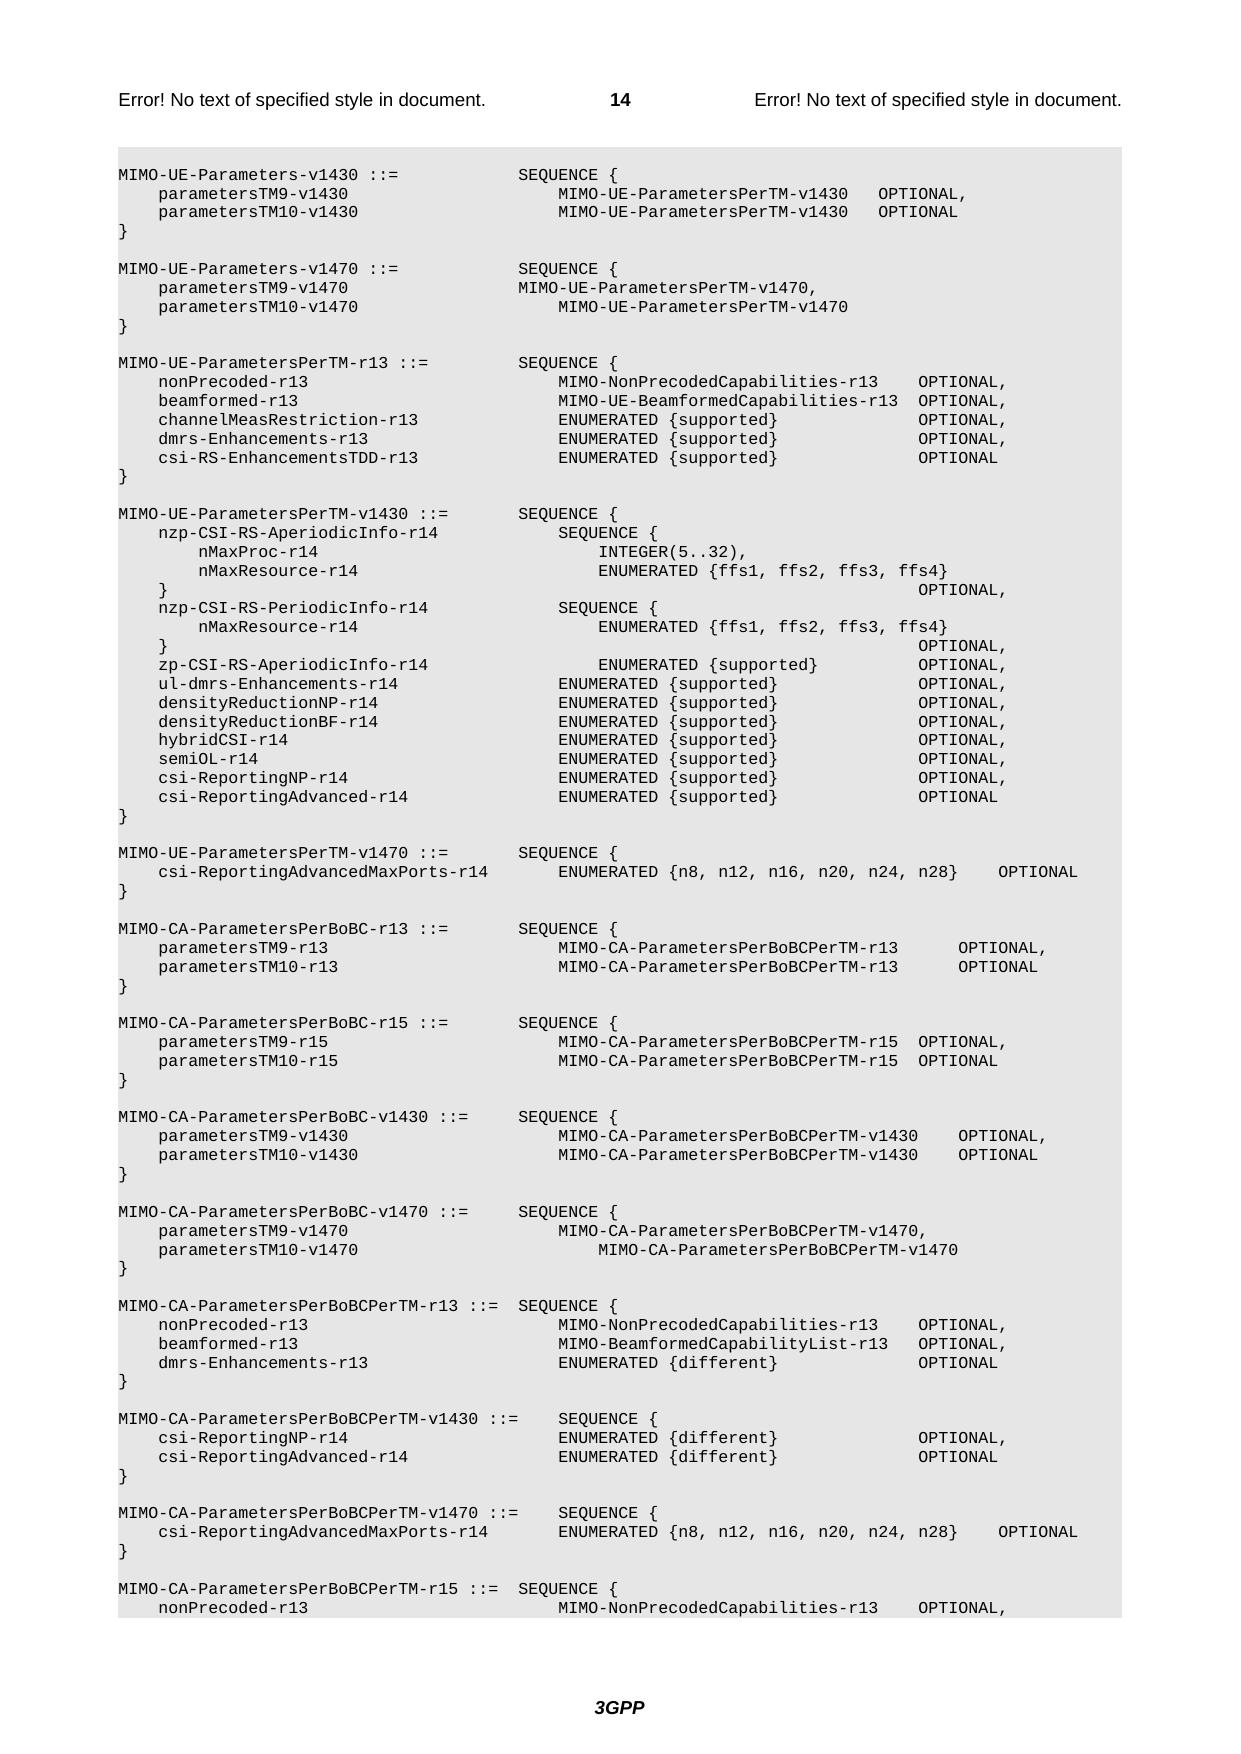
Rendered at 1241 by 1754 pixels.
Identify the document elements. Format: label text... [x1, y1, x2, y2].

text MIMO-CA-ParametersPerBoBCPerTM-v1470 ::= SEQUENCE { [118, 1505, 1122, 1524]
text nonPrecoded-r13 MIMO-NonPrecodedCapabilities-r13 OPTIONAL, [118, 1599, 1122, 1618]
text } [118, 1373, 1122, 1392]
text csi-RS-EnhancementsTDD-r13 ENUMERATED {supported} OPTIONAL [118, 449, 1122, 468]
text } [118, 977, 1122, 996]
text } [118, 807, 1122, 826]
text nzp-CSI-RS-AperiodicInfo-r14 SEQUENCE { [118, 524, 1122, 543]
text parametersTM9-v1430 MIMO-UE-ParametersPerTM-v1430 OPTIONAL, [118, 185, 1122, 204]
text parametersTM10-v1430 MIMO-UE-ParametersPerTM-v1430 OPTIONAL [118, 204, 1122, 223]
text csi-ReportingAdvancedMaxPorts-r14 ENUMERATED {n8, n12, n16, n20, n24, n28} OPTIONAL [118, 1524, 1122, 1543]
text MIMO-CA-ParametersPerBoBCPerTM-r15 ::= SEQUENCE { [118, 1580, 1122, 1599]
text csi-ReportingAdvancedMaxPorts-r14 ENUMERATED {n8, n12, n16, n20, n24, n28} OPTIONAL [118, 864, 1122, 883]
text nMaxResource-r14 ENUMERATED {ffs1, ffs2, ffs3, ffs4} [118, 562, 1122, 581]
text parametersTM9-v1470 MIMO-CA-ParametersPerBoBCPerTM-v1470, [118, 1222, 1122, 1241]
text nonPrecoded-r13 MIMO-NonPrecodedCapabilities-r13 OPTIONAL, [118, 1316, 1122, 1335]
text MIMO-CA-ParametersPerBoBC-r13 ::= SEQUENCE { [118, 921, 1122, 939]
text MIMO-UE-Parameters-v1470 ::= SEQUENCE { [118, 261, 1122, 279]
text csi-ReportingAdvanced-r14 ENUMERATED {different} OPTIONAL [118, 1448, 1122, 1467]
text densityReductionNP-r14 ENUMERATED {supported} OPTIONAL, [118, 694, 1122, 713]
text csi-ReportingAdvanced-r14 ENUMERATED {supported} OPTIONAL [118, 788, 1122, 807]
text dmrs-Enhancements-r13 ENUMERATED {different} OPTIONAL [118, 1354, 1122, 1373]
text semiOL-r14 ENUMERATED {supported} OPTIONAL, [118, 751, 1122, 770]
text } OPTIONAL, [118, 581, 1122, 600]
text hybridCSI-r14 ENUMERATED {supported} OPTIONAL, [118, 732, 1122, 751]
text nzp-CSI-RS-PeriodicInfo-r14 SEQUENCE { [118, 600, 1122, 619]
text nonPrecoded-r13 MIMO-NonPrecodedCapabilities-r13 OPTIONAL, [118, 374, 1122, 393]
text MIMO-CA-ParametersPerBoBC-v1430 ::= SEQUENCE { [118, 1109, 1122, 1128]
text parametersTM9-r15 MIMO-CA-ParametersPerBoBCPerTM-r15 OPTIONAL, [118, 1034, 1122, 1052]
text nMaxProc-r14 INTEGER(5..32), [118, 543, 1122, 562]
text MIMO-CA-ParametersPerBoBC-r15 ::= SEQUENCE { [118, 1015, 1122, 1034]
text parametersTM9-r13 MIMO-CA-ParametersPerBoBCPerTM-r13 OPTIONAL, [118, 939, 1122, 958]
text parametersTM10-r13 MIMO-CA-ParametersPerBoBCPerTM-r13 OPTIONAL [118, 958, 1122, 977]
text parametersTM9-v1470 MIMO-UE-ParametersPerTM-v1470, [118, 279, 1122, 298]
text } [118, 317, 1122, 336]
text beamformed-r13 MIMO-BeamformedCapabilityList-r13 OPTIONAL, [118, 1335, 1122, 1354]
text parametersTM9-v1430 MIMO-CA-ParametersPerBoBCPerTM-v1430 OPTIONAL, [118, 1128, 1122, 1147]
text parametersTM10-r15 MIMO-CA-ParametersPerBoBCPerTM-r15 OPTIONAL [118, 1052, 1122, 1071]
text csi-ReportingNP-r14 ENUMERATED {different} OPTIONAL, [118, 1429, 1122, 1448]
text } [118, 1543, 1122, 1562]
text } [118, 1260, 1122, 1279]
text parametersTM10-v1470 MIMO-UE-ParametersPerTM-v1470 [118, 298, 1122, 317]
text } [118, 468, 1122, 487]
text } [118, 1467, 1122, 1486]
text MIMO-UE-Parameters-v1430 ::= SEQUENCE { [118, 166, 1122, 185]
text channelMeasRestriction-r13 ENUMERATED {supported} OPTIONAL, [118, 411, 1122, 430]
text MIMO-CA-ParametersPerBoBC-v1470 ::= SEQUENCE { [118, 1203, 1122, 1222]
text csi-ReportingNP-r14 ENUMERATED {supported} OPTIONAL, [118, 770, 1122, 788]
text MIMO-UE-ParametersPerTM-v1470 ::= SEQUENCE { [118, 845, 1122, 864]
text parametersTM10-v1470 MIMO-CA-ParametersPerBoBCPerTM-v1470 [118, 1241, 1122, 1260]
text zp-CSI-RS-AperiodicInfo-r14 ENUMERATED {supported} OPTIONAL, [118, 657, 1122, 675]
text beamformed-r13 MIMO-UE-BeamformedCapabilities-r13 OPTIONAL, [118, 393, 1122, 411]
text parametersTM10-v1430 MIMO-CA-ParametersPerBoBCPerTM-v1430 OPTIONAL [118, 1147, 1122, 1166]
text } [118, 1071, 1122, 1090]
text } OPTIONAL, [118, 638, 1122, 657]
text } [118, 1166, 1122, 1184]
text MIMO-UE-ParametersPerTM-r13 ::= SEQUENCE { [118, 355, 1122, 374]
text dmrs-Enhancements-r13 ENUMERATED {supported} OPTIONAL, [118, 430, 1122, 449]
text MIMO-UE-ParametersPerTM-v1430 ::= SEQUENCE { [118, 506, 1122, 524]
text ul-dmrs-Enhancements-r14 ENUMERATED {supported} OPTIONAL, [118, 675, 1122, 694]
text MIMO-CA-ParametersPerBoBCPerTM-v1430 ::= SEQUENCE { [118, 1411, 1122, 1429]
text } [118, 223, 1122, 242]
text nMaxResource-r14 ENUMERATED {ffs1, ffs2, ffs3, ffs4} [118, 619, 1122, 638]
text } [118, 883, 1122, 902]
text densityReductionBF-r14 ENUMERATED {supported} OPTIONAL, [118, 713, 1122, 732]
text MIMO-CA-ParametersPerBoBCPerTM-r13 ::= SEQUENCE { [118, 1298, 1122, 1316]
